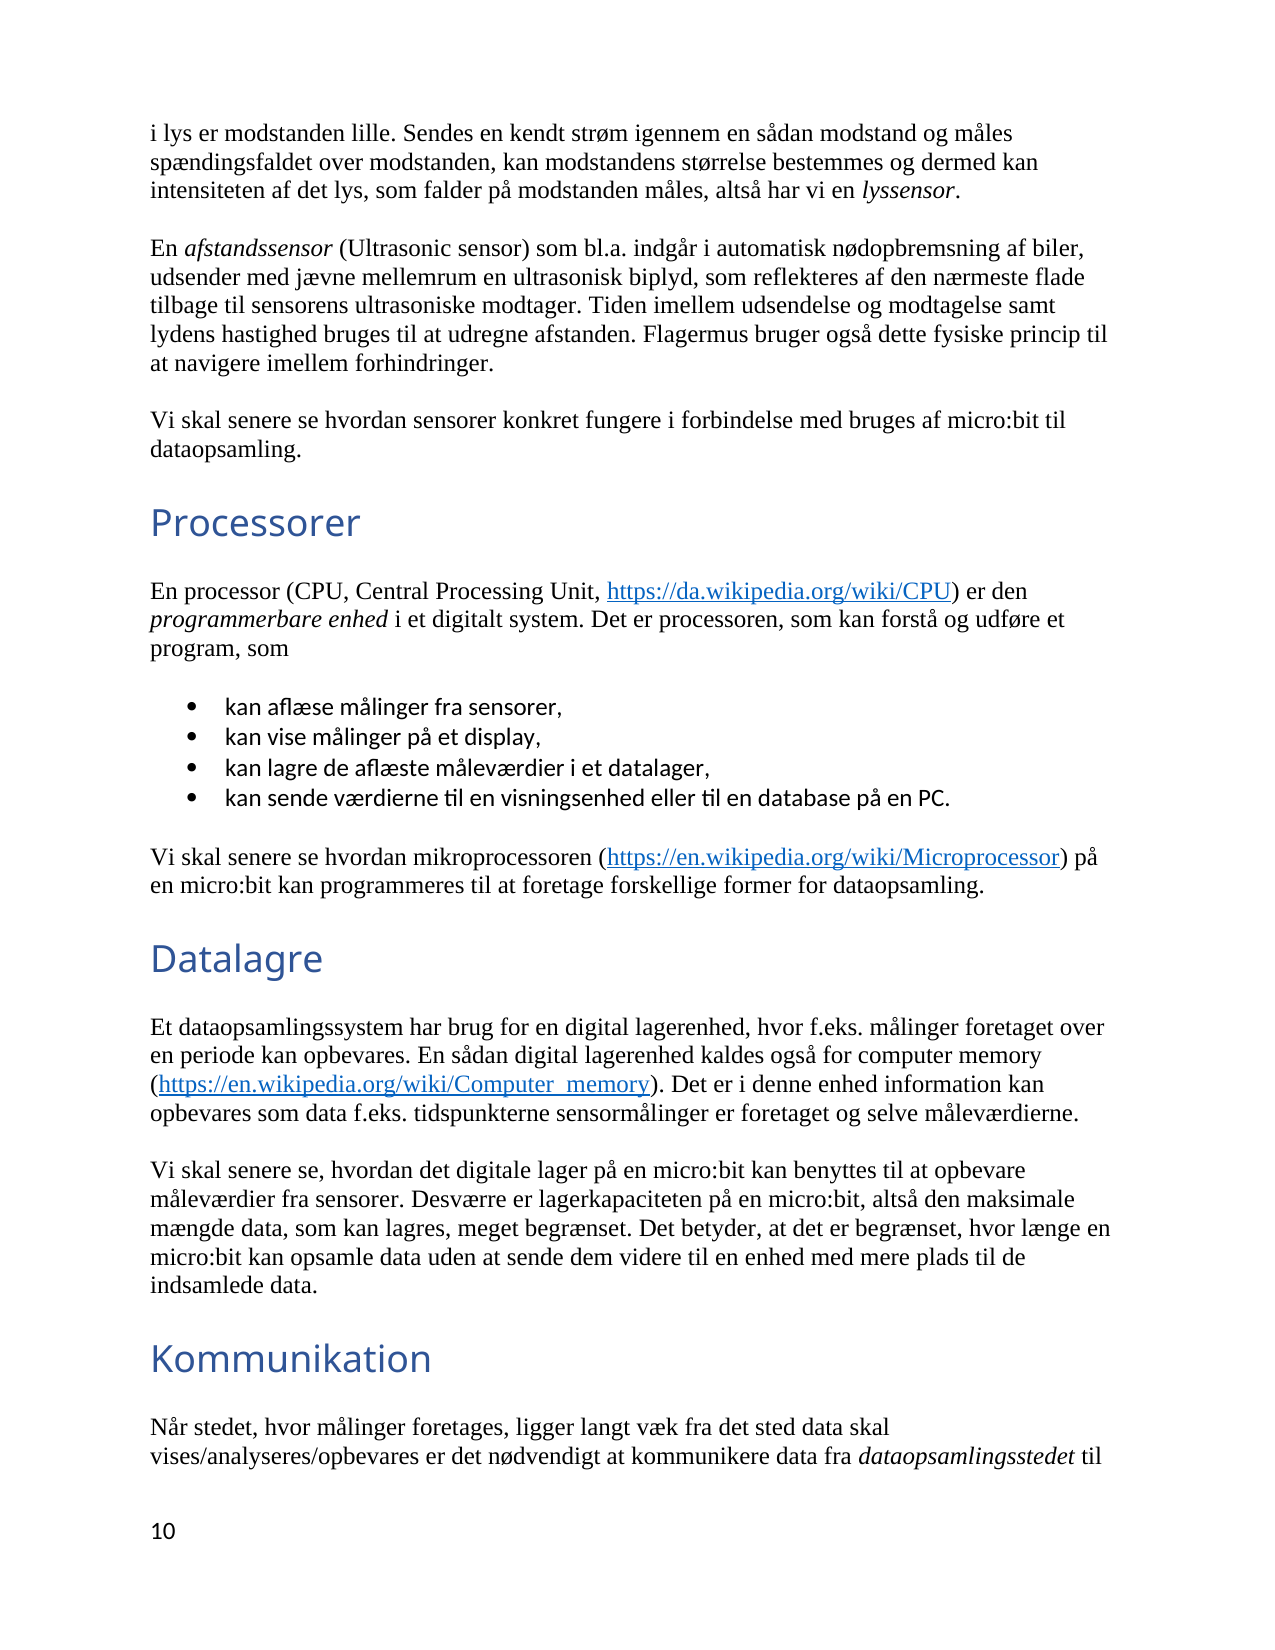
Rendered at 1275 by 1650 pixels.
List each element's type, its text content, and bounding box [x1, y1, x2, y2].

list kan lagre de aflæste måleværdier i et datalager, [187, 752, 1125, 782]
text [150, 118, 1125, 204]
text En processor (CPU, Central Processing Unit, https://da.wikipedia.org/wiki/CPU) er den programmerbare enhed i et digitalt system. Det er processoren, som kan forstå og udføre et program, som [150, 576, 1125, 662]
list kan vise målinger på et display, [187, 721, 1125, 752]
list kan sende værdierne til en visningsenhed eller til en database på en PC. [187, 782, 1125, 813]
list kan aflæse målinger fra sensorer, [187, 691, 1125, 721]
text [150, 1412, 1125, 1469]
text Vi skal senere se, hvordan det digitale lager på en micro:bit kan benyttes til at opbevare måleværdier fra sensorer. Desværre er lagerkapaciteten på en micro:bit, altså den maksimale mængde data, som kan lagres, meget begrænset. Det betyder, at det er begrænset, hvor længe en micro:bit kan opsamle data uden at sende dem videre til en enhed med mere plads til de indsamlede data. [150, 1156, 1125, 1299]
subtitle Kommunikation [150, 1332, 1125, 1383]
text Et dataopsamlingssystem har brug for en digital lagerenhed, hvor f.eks. målinger foretaget over en periode kan opbevares. En sådan digital lagerenhed kaldes også for computer memory (https://en.wikipedia.org/wiki/Computer_memory). Det er i denne enhed information kan opbevares som data f.eks. tidspunkterne sensormålinger er foretaget og selve måleværdierne. [150, 1012, 1125, 1127]
subtitle Datalagre [150, 932, 1125, 983]
subtitle Processorer [150, 496, 1125, 547]
text En afstandssensor (Ultrasonic sensor) som bl.a. indgår i automatisk nødopbremsning af biler, udsender med jævne mellemrum en ultrasonisk biplyd, som reflekteres af den nærmeste flade tilbage til sensorens ultrasoniske modtager. Tiden imellem udsendelse og modtagelse samt lydens hastighed bruges til at udregne afstanden. Flagermus bruger også dette fysiske princip til at navigere imellem forhindringer. [150, 233, 1125, 377]
text Vi skal senere se hvordan mikroprocessoren (https://en.wikipedia.org/wiki/Microprocessor) på en micro:bit kan programmeres til at foretage forskellige former for dataopsamling. [150, 842, 1125, 899]
text Vi skal senere se hvordan sensorer konkret fungere i forbindelse med bruges af micro:bit til dataopsamling. [150, 406, 1125, 463]
